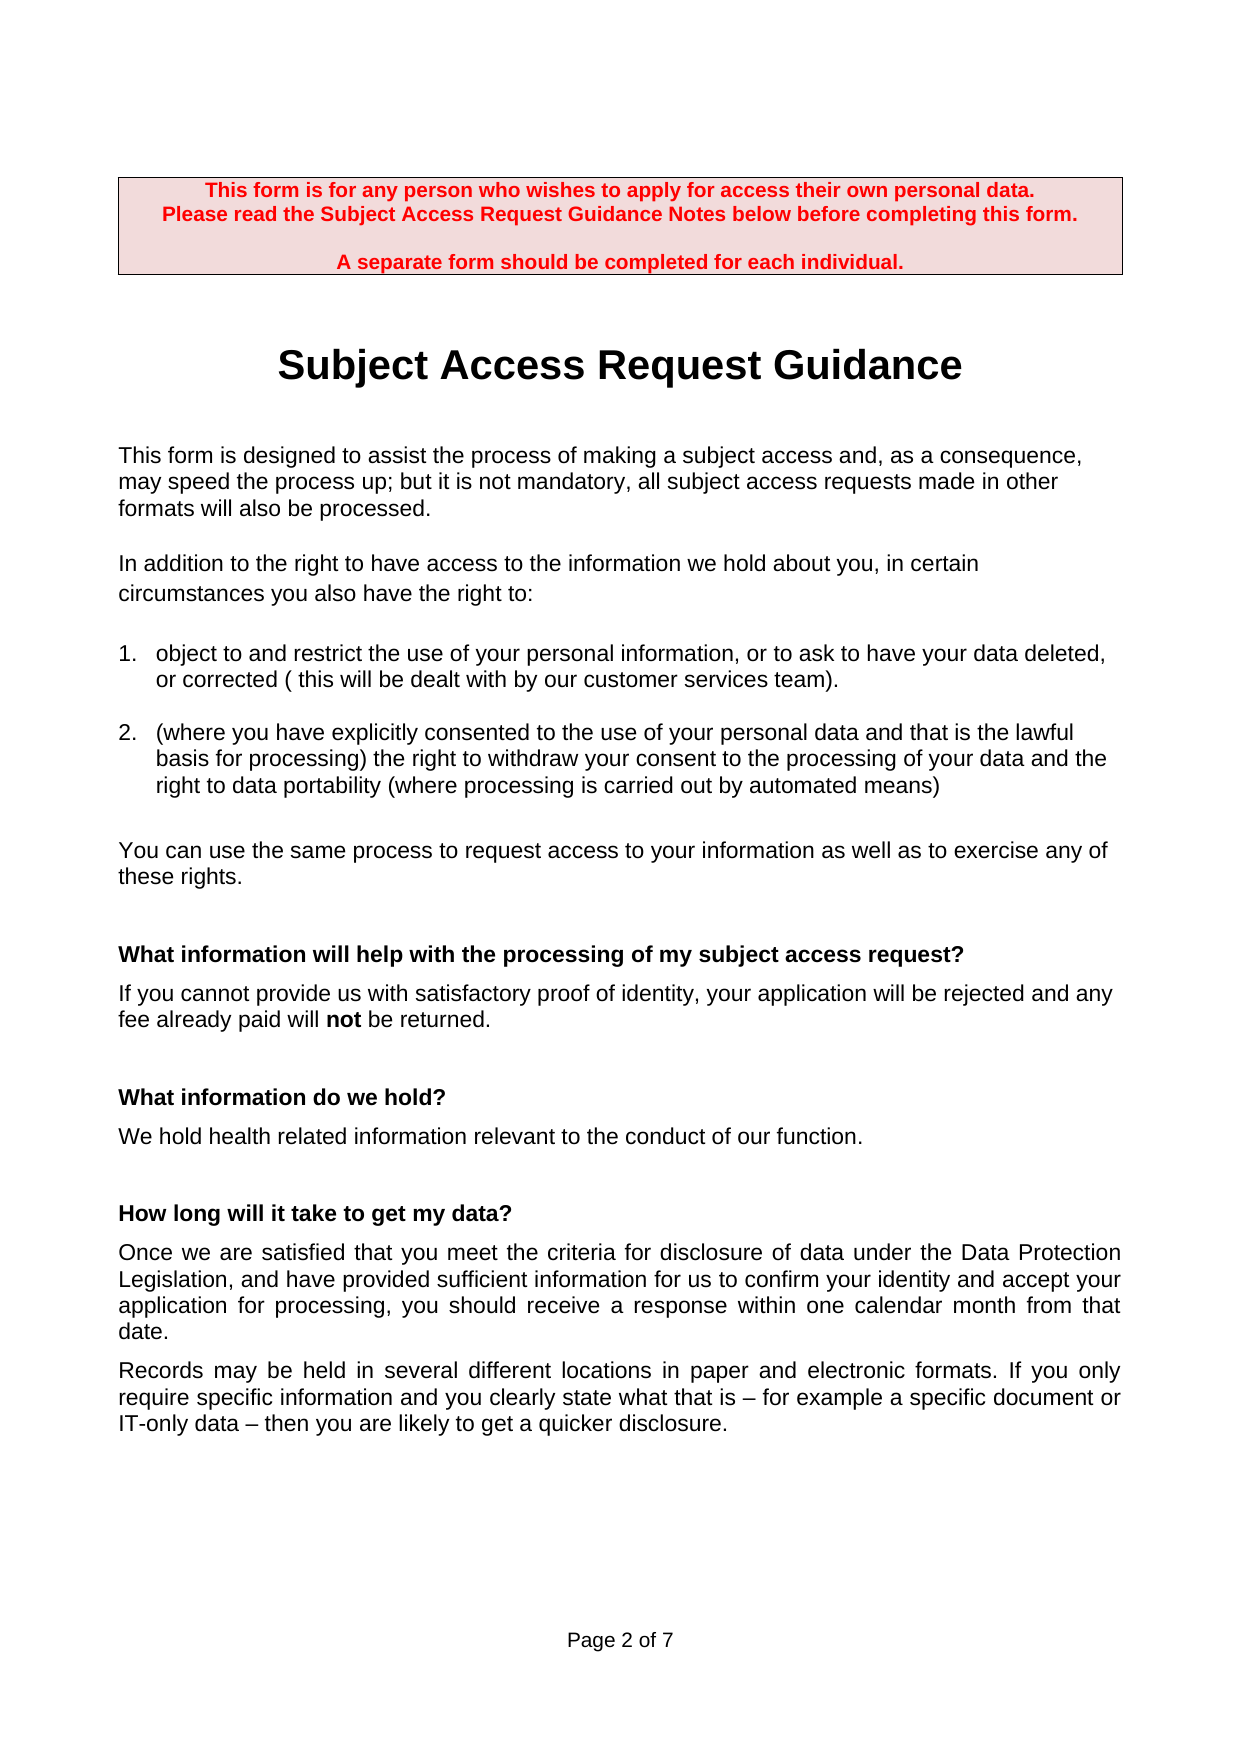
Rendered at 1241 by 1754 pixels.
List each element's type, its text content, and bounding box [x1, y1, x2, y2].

text How long will it take to get my data? [118, 1200, 1122, 1227]
text We hold health related information relevant to the conduct of our function. [118, 1123, 1122, 1149]
text If you cannot provide us with satisfactory proof of identity, your application will be rejected and any fee already paid will not be returned. [118, 980, 1122, 1032]
text What information will help with the processing of my subject access request? [118, 941, 1122, 967]
table_header This form is for any person who wishes to apply for access their own personal data. Please read the Subject Access Request Guidance Notes below before completing this form. A separate form should be completed for each individual. [119, 178, 1122, 274]
text In addition to the right to have access to the information we hold about you, in certain circumstances you also have the right to: [118, 550, 1122, 607]
text You can use the same process to request access to your information as well as to exercise any of these rights. [118, 837, 1122, 889]
text What information do we hold? [118, 1084, 1122, 1110]
text Once we are satisfied that you meet the criteria for disclosure of data under the Data Protection Legislation, and have provided sufficient information for us to confirm your identity and accept your application for processing, you should receive a response within one calendar month from that date. [118, 1239, 1122, 1344]
text This form is designed to assist the process of making a subject access and, as a consequence, may speed the process up; but it is not mandatory, all subject access requests made in other formats will also be processed. [118, 442, 1122, 521]
text Subject Access Request Guidance [118, 340, 1122, 388]
text Records may be held in several different locations in paper and electronic formats. If you only require specific information and you clearly state what that is – for example a specific document or IT-only data – then you are likely to get a quicker disclosure. [118, 1357, 1122, 1436]
list object to and restrict the use of your personal information, or to ask to have your data deleted, or corrected ( this will be dealt with by our customer services team). [118, 640, 1122, 692]
list (where you have explicitly consented to the use of your personal data and that is the lawful basis for processing) the right to withdraw your consent to the processing of your data and the right to data portability (where processing is carried out by automated means) [118, 719, 1122, 798]
